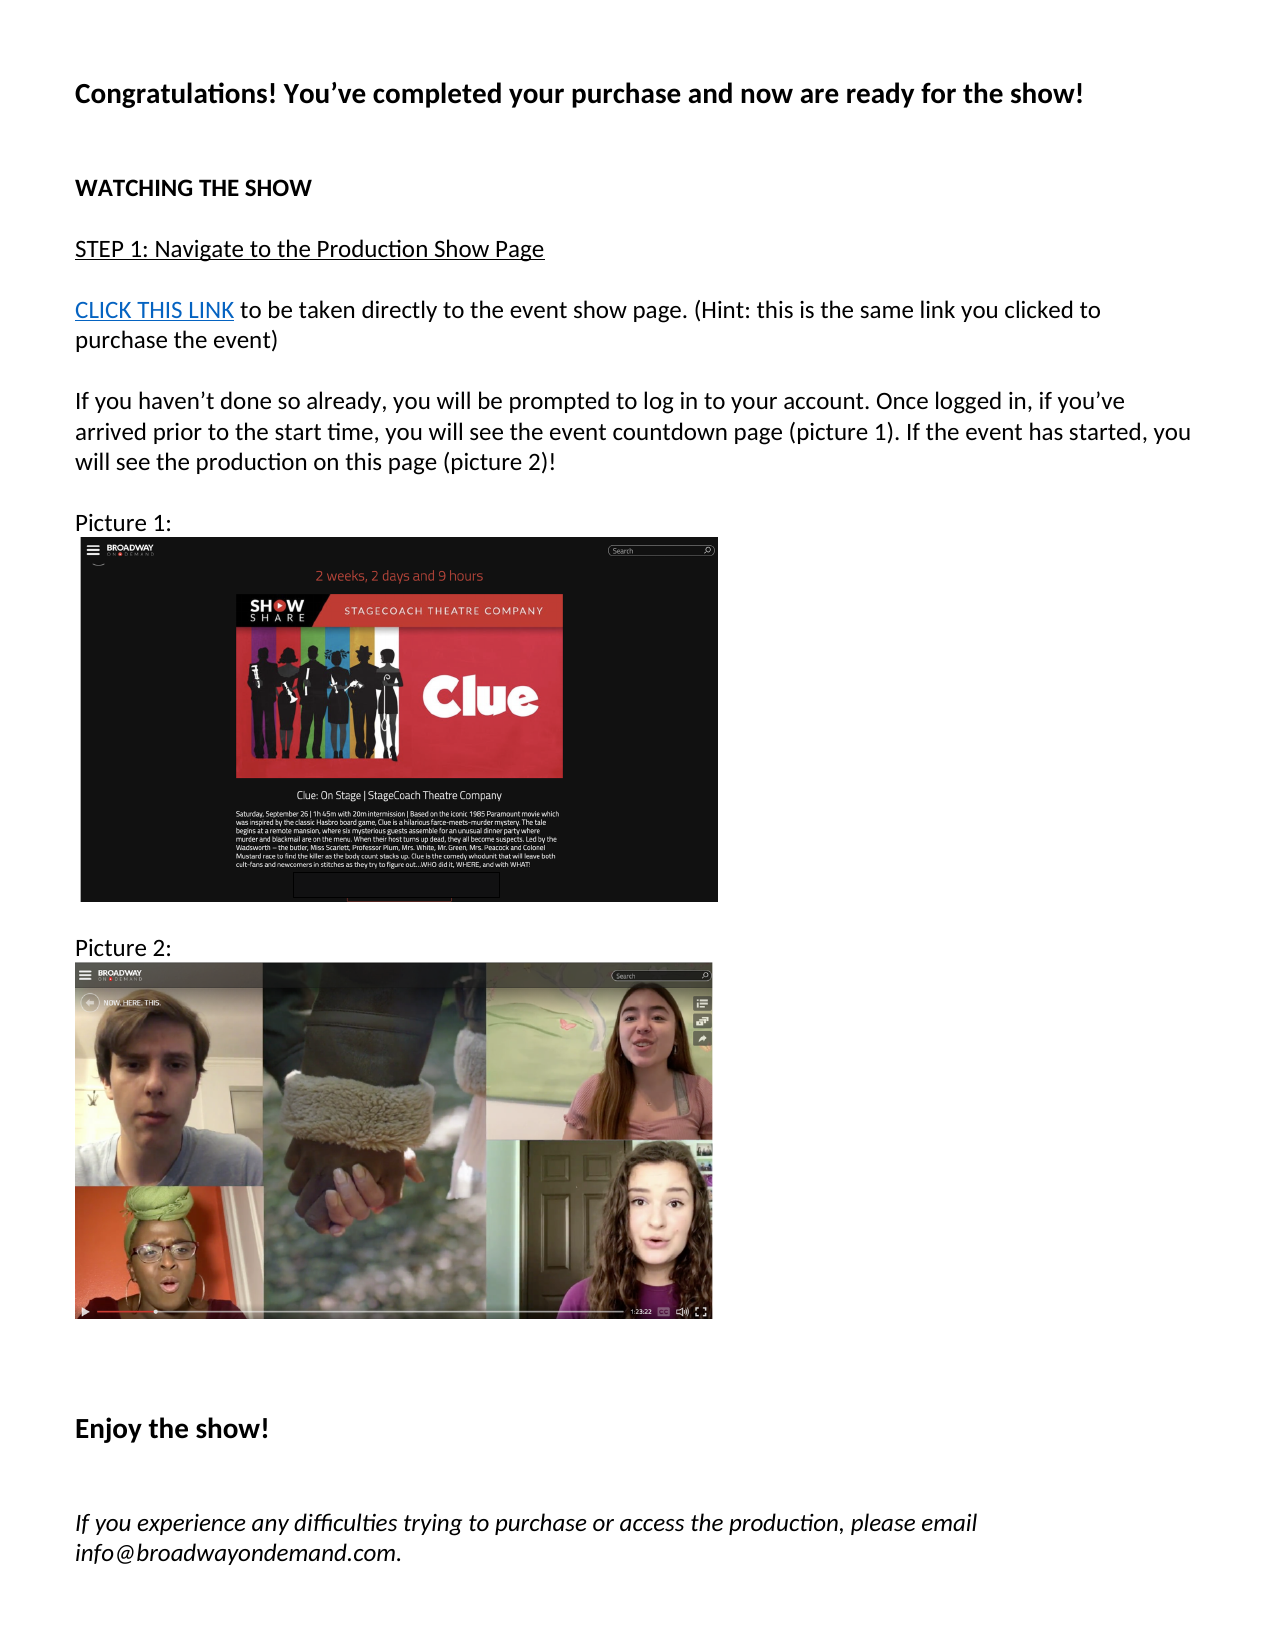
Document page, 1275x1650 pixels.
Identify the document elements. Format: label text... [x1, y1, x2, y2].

text STEP 1: Navigate to the Production Show Page [75, 233, 1200, 263]
text Picture 1: [75, 507, 1200, 538]
picture [75, 962, 713, 1319]
text Picture 2: [75, 932, 1200, 962]
text If you experience any difficulties trying to purchase or access the production, please email info@broadwayondemand.com. [75, 1476, 1200, 1568]
picture [80, 537, 718, 902]
text Congratulations! You’ve completed your purchase and now are ready for the show! [75, 75, 1200, 111]
text If you haven’t done so already, you will be prompted to log in to your account. Once logged in, if you’ve arrived prior to the start time, you will see the event countdown page (picture 1). If the event has started, you will see the production on this page (picture 2)! [75, 385, 1200, 477]
text Enjoy the show! [75, 1410, 1200, 1446]
text CLICK THIS LINK to be taken directly to the event show page. (Hint: this is the same link you clicked to purchase the event) [75, 294, 1200, 355]
text WATCHING THE SHOW [75, 172, 1200, 202]
